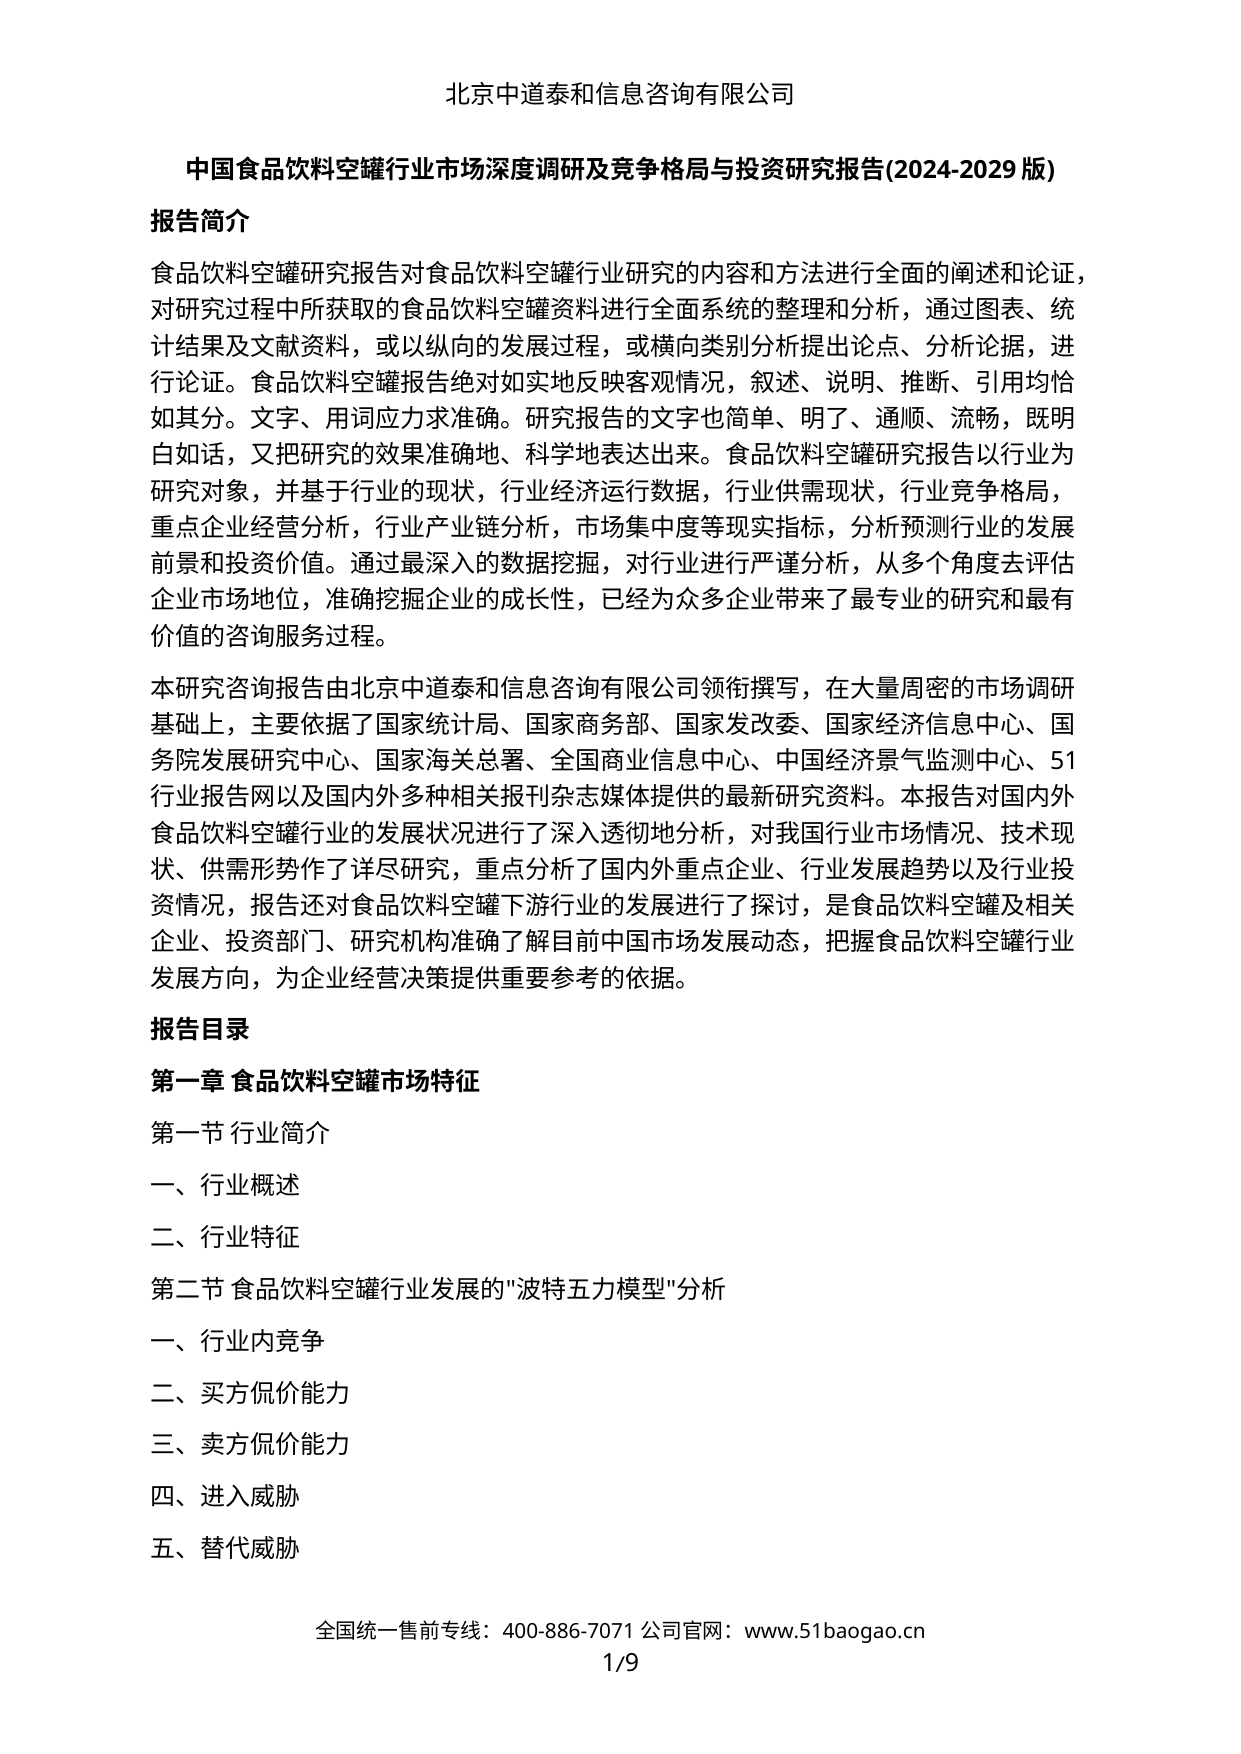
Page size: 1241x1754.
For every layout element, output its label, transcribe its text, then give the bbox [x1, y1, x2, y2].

text 二、行业特征 [150, 1217, 1090, 1254]
text 一、行业内竞争 [150, 1321, 1090, 1357]
text 二、买方侃价能力 [150, 1373, 1090, 1409]
text 报告简介 [150, 202, 1090, 238]
text 第一章 食品饮料空罐市场特征 [150, 1062, 1090, 1098]
text 食品饮料空罐研究报告对食品饮料空罐行业研究的内容和方法进行全面的阐述和论证，对研究过程中所获取的食品饮料空罐资料进行全面系统的整理和分析，通过图表、统计结果及文献资料，或以纵向的发展过程，或横向类别分析提出论点、分析论据，进行论证。食品饮料空罐报告绝对如实地反映客观情况，叙述、说明、推断、引用均恰如其分。文字、用词应力求准确。研究报告的文字也简单、明了、通顺、流畅，既明白如话，又把研究的效果准确地、科学地表达出来。食品饮料空罐研究报告以行业为研究对象，并基于行业的现状，行业经济运行数据，行业供需现状，行业竞争格局，重点企业经营分析，行业产业链分析，市场集中度等现实指标，分析预测行业的发展前景和投资价值。通过最深入的数据挖掘，对行业进行严谨分析，从多个角度去评估企业市场地位，准确挖掘企业的成长性，已经为众多企业带来了最专业的研究和最有价值的咨询服务过程。 [150, 254, 1090, 652]
text 报告目录 [150, 1010, 1090, 1046]
text 五、替代威胁 [150, 1529, 1090, 1565]
text 第一节 行业简介 [150, 1114, 1090, 1150]
text 第二节 食品饮料空罐行业发展的"波特五力模型"分析 [150, 1269, 1090, 1306]
text 中国食品饮料空罐行业市场深度调研及竞争格局与投资研究报告(2024-2029版) [150, 150, 1090, 186]
text 四、进入威胁 [150, 1477, 1090, 1513]
text 本研究咨询报告由北京中道泰和信息咨询有限公司领衔撰写，在大量周密的市场调研基础上，主要依据了国家统计局、国家商务部、国家发改委、国家经济信息中心、国务院发展研究中心、国家海关总署、全国商业信息中心、中国经济景气监测中心、51行业报告网以及国内外多种相关报刊杂志媒体提供的最新研究资料。本报告对国内外食品饮料空罐行业的发展状况进行了深入透彻地分析，对我国行业市场情况、技术现状、供需形势作了详尽研究，重点分析了国内外重点企业、行业发展趋势以及行业投资情况，报告还对食品饮料空罐下游行业的发展进行了探讨，是食品饮料空罐及相关企业、投资部门、研究机构准确了解目前中国市场发展动态，把握食品饮料空罐行业发展方向，为企业经营决策提供重要参考的依据。 [150, 668, 1090, 994]
text 一、行业概述 [150, 1166, 1090, 1202]
text 三、卖方侃价能力 [150, 1425, 1090, 1461]
